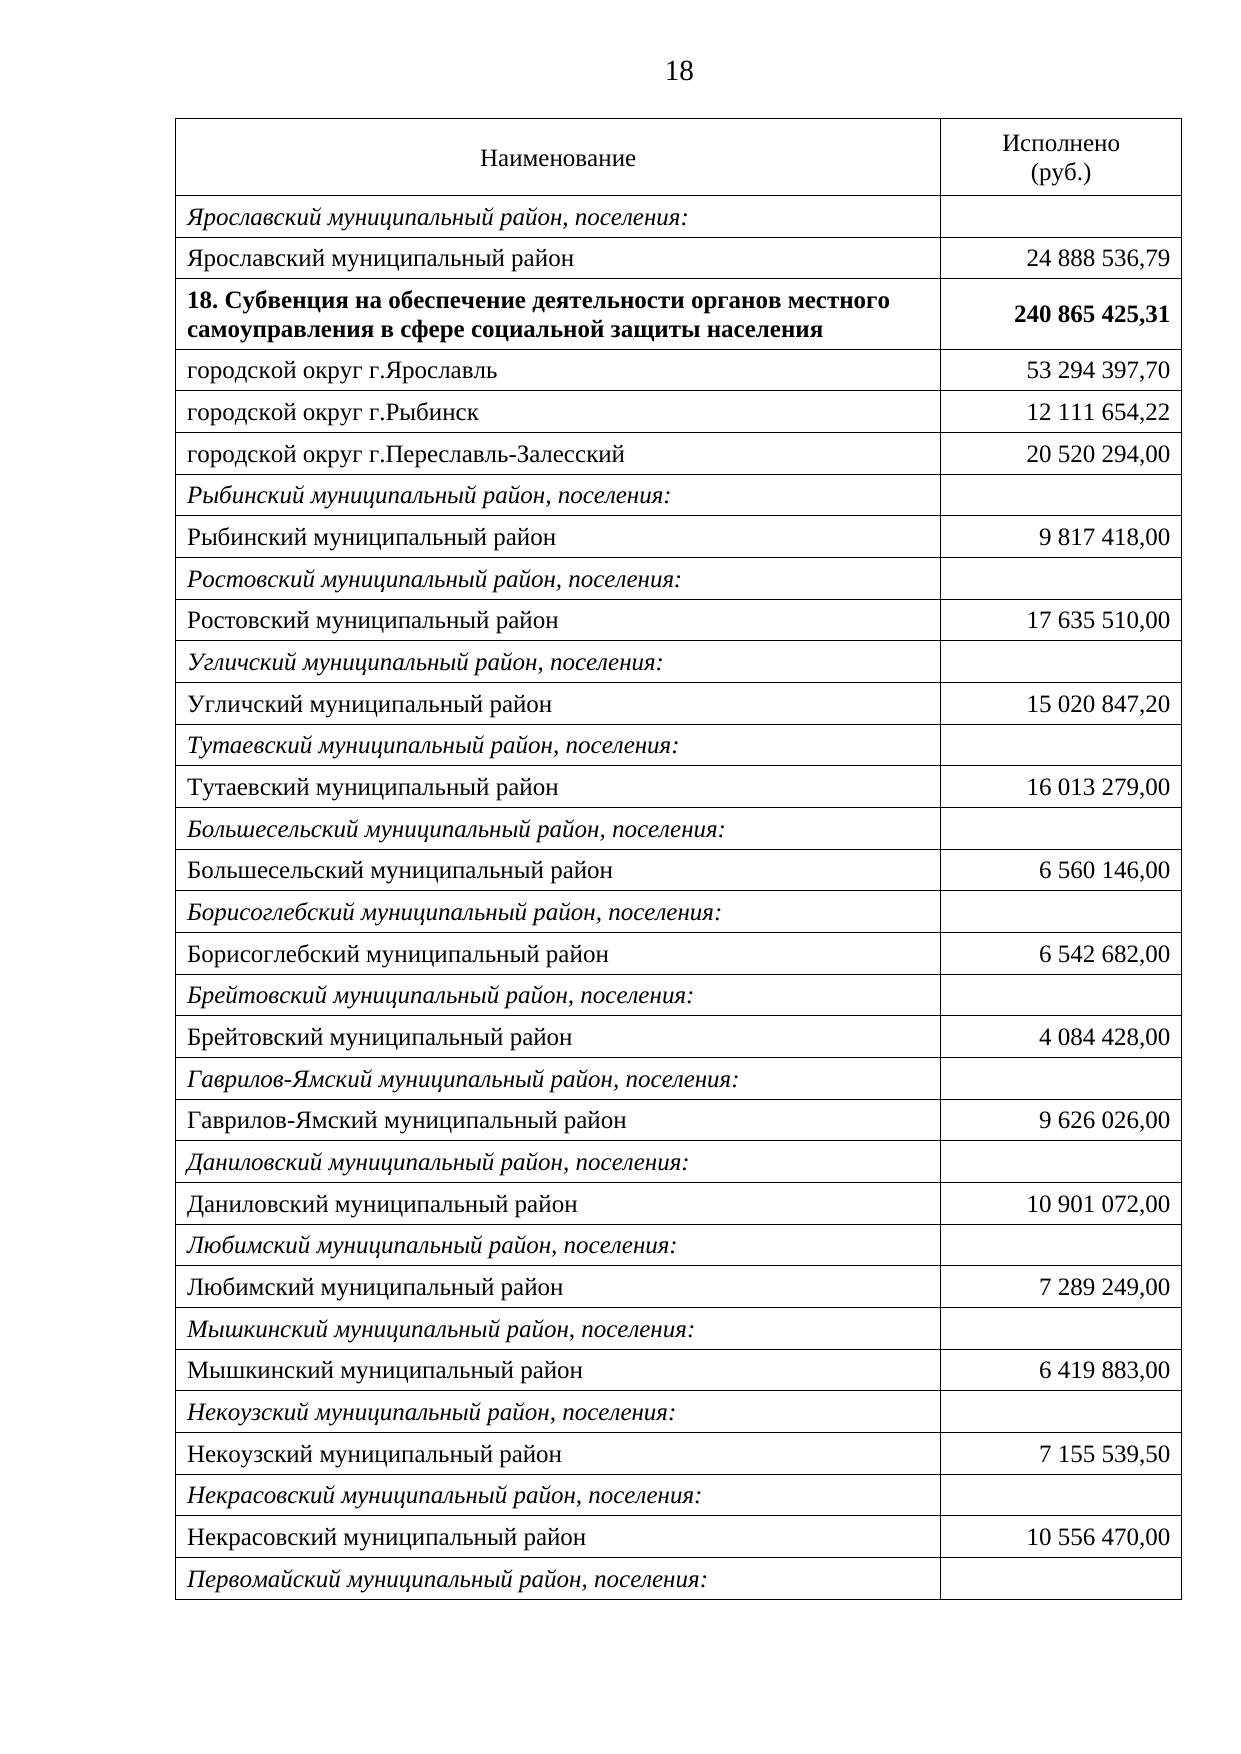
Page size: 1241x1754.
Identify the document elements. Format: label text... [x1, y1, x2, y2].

table_cell 20 520 294,00 [941, 433, 1181, 474]
table_cell 17 635 510,00 [941, 600, 1181, 640]
table_cell 15 020 847,20 [941, 683, 1181, 724]
table_header Исполнено (руб.) [941, 119, 1181, 195]
table_cell 53 294 397,70 [941, 350, 1181, 390]
table_header Наименование [176, 119, 940, 195]
table_cell 4 084 428,00 [941, 1016, 1181, 1057]
table_cell 9 626 026,00 [941, 1100, 1181, 1140]
table_cell Некрасовский муниципальный район, поселения: [176, 1475, 940, 1515]
table_cell 9 817 418,00 [941, 516, 1181, 557]
table_cell 16 013 279,00 [941, 766, 1181, 807]
table_cell Некоузский муниципальный район [176, 1433, 940, 1474]
table_cell [941, 1141, 1181, 1182]
table_cell Борисоглебский муниципальный район, поселения: [176, 891, 940, 932]
table_cell Первомайский муниципальный район, поселения: [176, 1558, 940, 1599]
table_cell Даниловский муниципальный район [176, 1183, 940, 1224]
table_cell Рыбинский муниципальный район [176, 516, 940, 557]
table_cell Рыбинский муниципальный район, поселения: [176, 475, 940, 515]
table_cell Ростовский муниципальный район, поселения: [176, 558, 940, 599]
table_cell Ярославский муниципальный район [176, 238, 940, 278]
table_cell 10 901 072,00 [941, 1183, 1181, 1224]
table_cell Брейтовский муниципальный район, поселения: [176, 975, 940, 1015]
table_cell [941, 1391, 1181, 1432]
table_cell Даниловский муниципальный район, поселения: [176, 1141, 940, 1182]
table_cell Угличский муниципальный район, поселения: [176, 641, 940, 682]
table_cell Тутаевский муниципальный район [176, 766, 940, 807]
table_cell [941, 475, 1181, 515]
table_cell 6 560 146,00 [941, 850, 1181, 890]
table_cell Большесельский муниципальный район [176, 850, 940, 890]
table_cell [941, 975, 1181, 1015]
table_cell 7 289 249,00 [941, 1266, 1181, 1307]
table_cell Угличский муниципальный район [176, 683, 940, 724]
table_cell Любимский муниципальный район, поселения: [176, 1225, 940, 1265]
table_cell [941, 1558, 1181, 1599]
table_cell 10 556 470,00 [941, 1516, 1181, 1557]
table_cell [941, 808, 1181, 849]
table_cell Ростовский муниципальный район [176, 600, 940, 640]
table_cell 7 155 539,50 [941, 1433, 1181, 1474]
table_cell городской округ г.Рыбинск [176, 391, 940, 432]
table_cell [941, 641, 1181, 682]
table_cell [941, 196, 1181, 237]
table_cell Гаврилов-Ямский муниципальный район, поселения: [176, 1058, 940, 1099]
table_cell [941, 891, 1181, 932]
table_cell 6 419 883,00 [941, 1350, 1181, 1390]
table_cell Гаврилов-Ямский муниципальный район [176, 1100, 940, 1140]
table_cell Борисоглебский муниципальный район [176, 933, 940, 974]
table_cell [941, 558, 1181, 599]
table_cell городской округ г.Ярославль [176, 350, 940, 390]
table_cell [941, 1225, 1181, 1265]
table_cell 24 888 536,79 [941, 238, 1181, 278]
table_cell Любимский муниципальный район [176, 1266, 940, 1307]
table_cell 18. Субвенция на обеспечение деятельности органов местного самоуправления в сфере социальной защиты населения [176, 279, 940, 349]
table_cell 12 111 654,22 [941, 391, 1181, 432]
table_cell Некоузский муниципальный район, поселения: [176, 1391, 940, 1432]
table_cell Тутаевский муниципальный район, поселения: [176, 725, 940, 765]
table_cell Мышкинский муниципальный район, поселения: [176, 1308, 940, 1349]
table_cell [941, 1308, 1181, 1349]
table_cell 240 865 425,31 [941, 279, 1181, 349]
table_cell Мышкинский муниципальный район [176, 1350, 940, 1390]
table_cell Брейтовский муниципальный район [176, 1016, 940, 1057]
table_cell Большесельский муниципальный район, поселения: [176, 808, 940, 849]
table_cell [941, 725, 1181, 765]
table_cell 6 542 682,00 [941, 933, 1181, 974]
table_cell [941, 1475, 1181, 1515]
table_cell Ярославский муниципальный район, поселения: [176, 196, 940, 237]
table_cell Некрасовский муниципальный район [176, 1516, 940, 1557]
table_cell городской округ г.Переславль-Залесский [176, 433, 940, 474]
table_cell [941, 1058, 1181, 1099]
